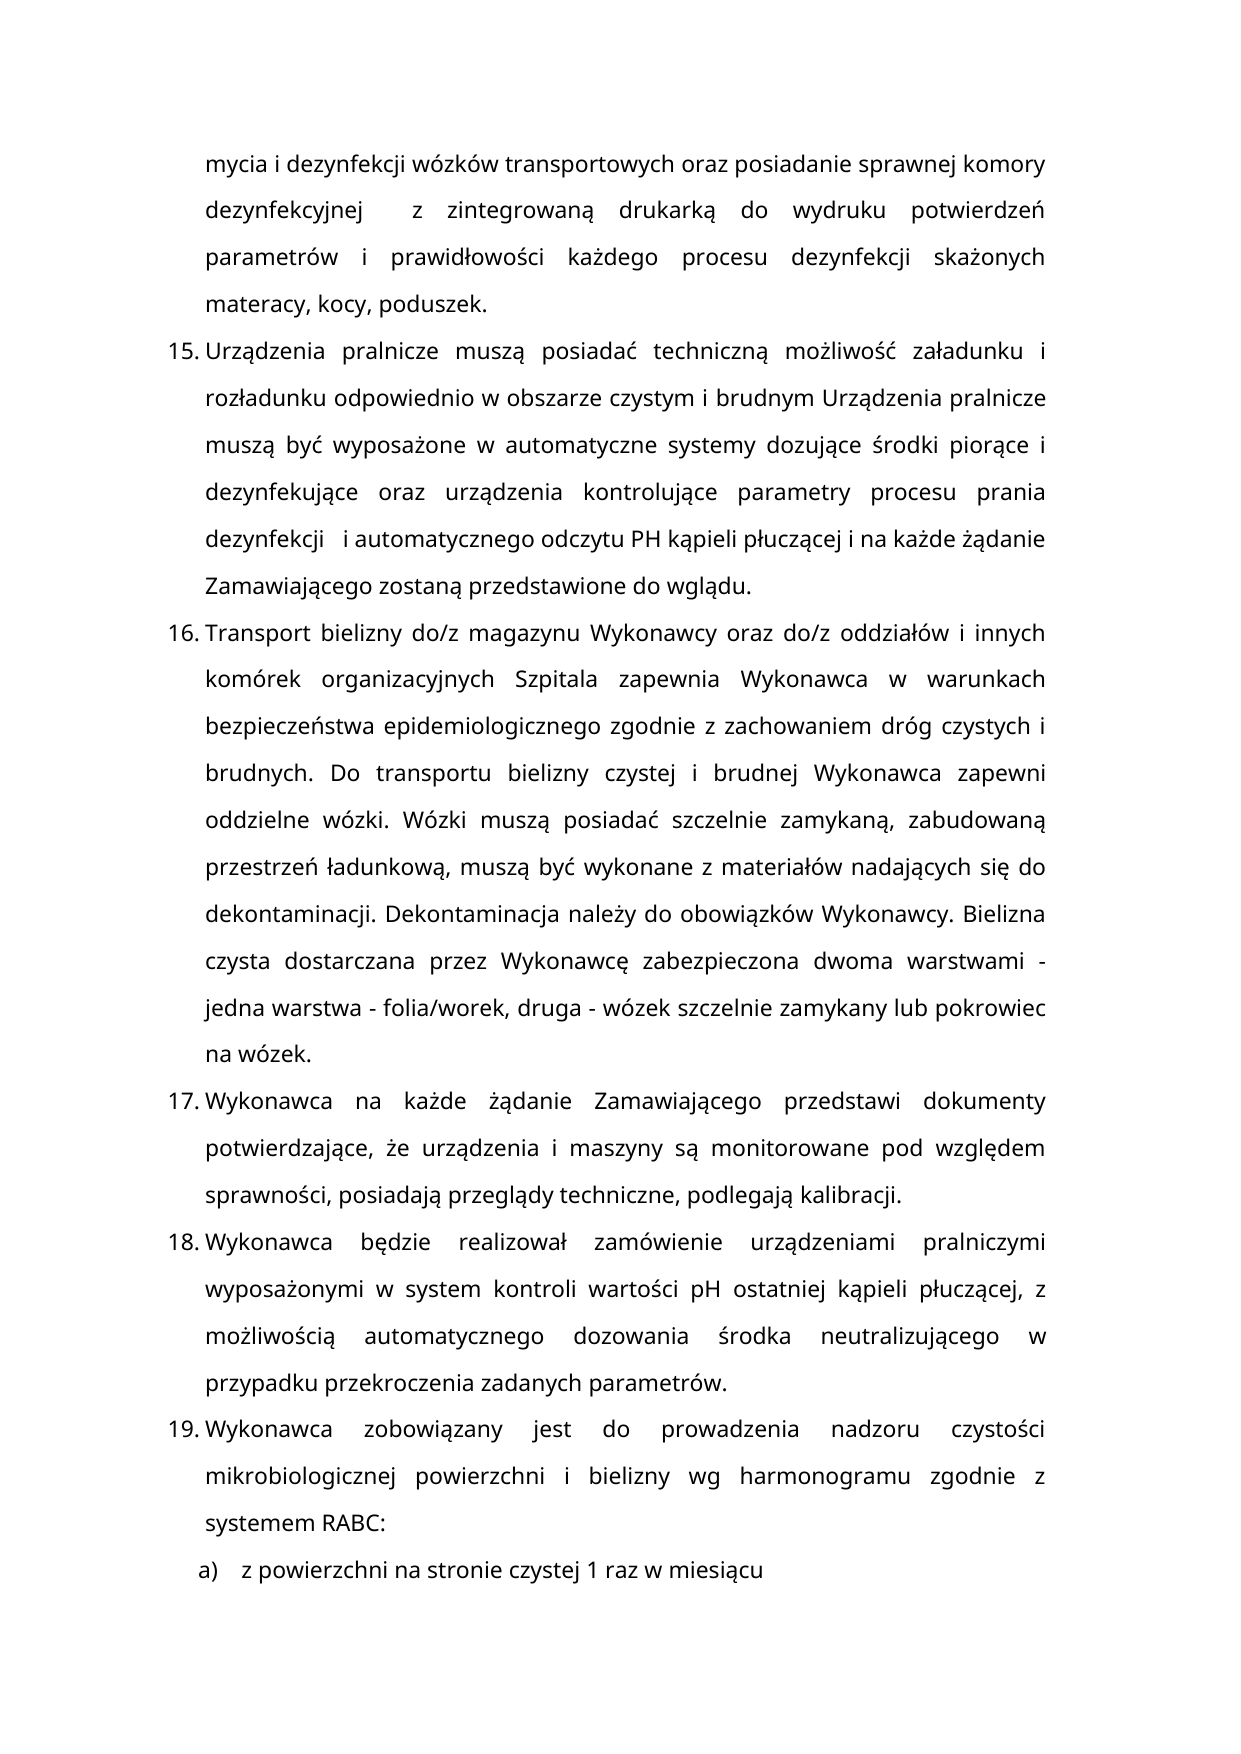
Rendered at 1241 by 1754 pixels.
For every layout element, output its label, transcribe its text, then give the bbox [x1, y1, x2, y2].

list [167, 148, 1046, 319]
list Wykonawca na każde żądanie Zamawiającego przedstawi dokumenty potwierdzające, że urządzenia i maszyny są monitorowane pod względem sprawności, posiadają przeglądy techniczne, podlegają kalibracji. [167, 1085, 1046, 1210]
list Urządzenia pralnicze muszą posiadać techniczną możliwość załadunku i rozładunku odpowiednio w obszarze czystym i brudnym Urządzenia pralnicze muszą być wyposażone w automatyczne systemy dozujące środki piorące i dezynfekujące oraz urządzenia kontrolujące parametry procesu prania dezynfekcji i automatycznego odczytu PH kąpieli płuczącej i na każde żądanie Zamawiającego zostaną przedstawione do wglądu. [167, 335, 1046, 601]
list z powierzchni na stronie czystej 1 raz w miesiącu [198, 1554, 1093, 1585]
list Wykonawca zobowiązany jest do prowadzenia nadzoru czystości mikrobiologicznej powierzchni i bielizny wg harmonogramu zgodnie z systemem RABC: [167, 1413, 1046, 1538]
list Wykonawca będzie realizował zamówienie urządzeniami pralniczymi wyposażonymi w system kontroli wartości pH ostatniej kąpieli płuczącej, z możliwością automatycznego dozowania środka neutralizującego w przypadku przekroczenia zadanych parametrów. [167, 1226, 1047, 1398]
list Transport bielizny do/z magazynu Wykonawcy oraz do/z oddziałów i innych komórek organizacyjnych Szpitala zapewnia Wykonawca w warunkach bezpieczeństwa epidemiologicznego zgodnie z zachowaniem dróg czystych i brudnych. Do transportu bielizny czystej i brudnej Wykonawca zapewni oddzielne wózki. Wózki muszą posiadać szczelnie zamykaną, zabudowaną przestrzeń ładunkową, muszą być wykonane z materiałów nadających się do dekontaminacji. Dekontaminacja należy do obowiązków Wykonawcy. Bielizna czysta dostarczana przez Wykonawcę zabezpieczona dwoma warstwami - jedna warstwa - folia/worek, druga - wózek szczelnie zamykany lub pokrowiec na wózek. [167, 616, 1047, 1069]
